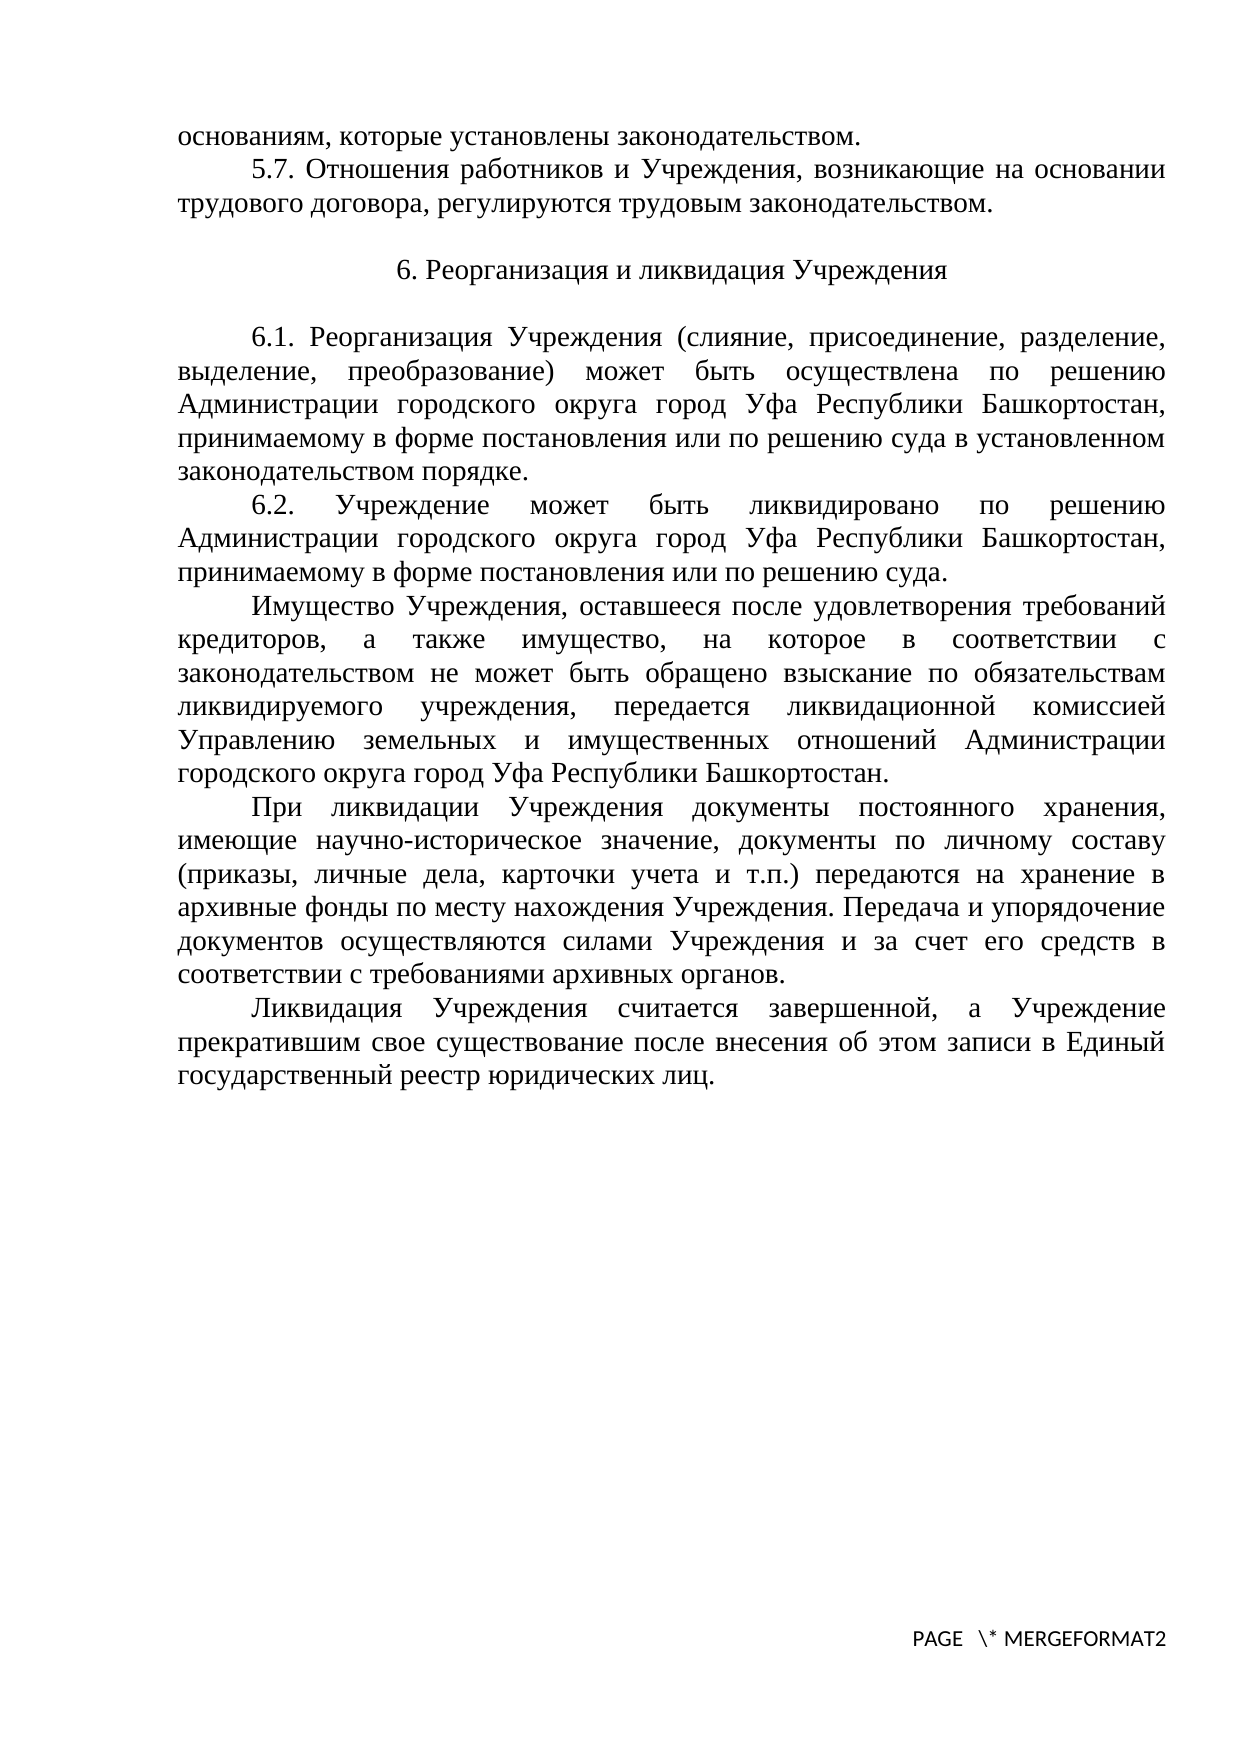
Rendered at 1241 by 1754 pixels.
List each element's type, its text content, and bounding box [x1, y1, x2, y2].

text 6. Реорганизация и ликвидация Учреждения [177, 252, 1167, 286]
text 5.7. Отношения работников и Учреждения, возникающие на основании трудового договора, регулируются трудовым законодательством. [177, 152, 1167, 219]
text Ликвидация Учреждения считается завершенной, а Учреждение прекратившим свое существование после внесения об этом записи в Единый государственный реестр юридических лиц. [177, 990, 1167, 1091]
text 6.1. Реорганизация Учреждения (слияние, присоединение, разделение, выделение, преобразование) может быть осуществлена по решению Администрации городского округа город Уфа Республики Башкортостан, принимаемому в форме постановления или по решению суда в установленном законодательством порядке. [177, 319, 1167, 487]
text Имущество Учреждения, оставшееся после удовлетворения требований кредиторов, а также имущество, на которое в соответствии с законодательством не может быть обращено взыскание по обязательствам ликвидируемого учреждения, передается ликвидационной комиссией Управлению земельных и имущественных отношений Администрации городского округа город Уфа Республики Башкортостан. [177, 588, 1167, 789]
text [177, 118, 1167, 152]
text 6.2. Учреждение может быть ликвидировано по решению Администрации городского округа город Уфа Республики Башкортостан, принимаемому в форме постановления или по решению суда. [177, 487, 1167, 588]
text При ликвидации Учреждения документы постоянного хранения, имеющие научно-историческое значение, документы по личному составу (приказы, личные дела, карточки учета и т.п.) передаются на хранение в архивные фонды по месту нахождения Учреждения. Передача и упорядочение документов осуществляются силами Учреждения и за счет его средств в соответствии с требованиями архивных органов. [177, 789, 1167, 990]
